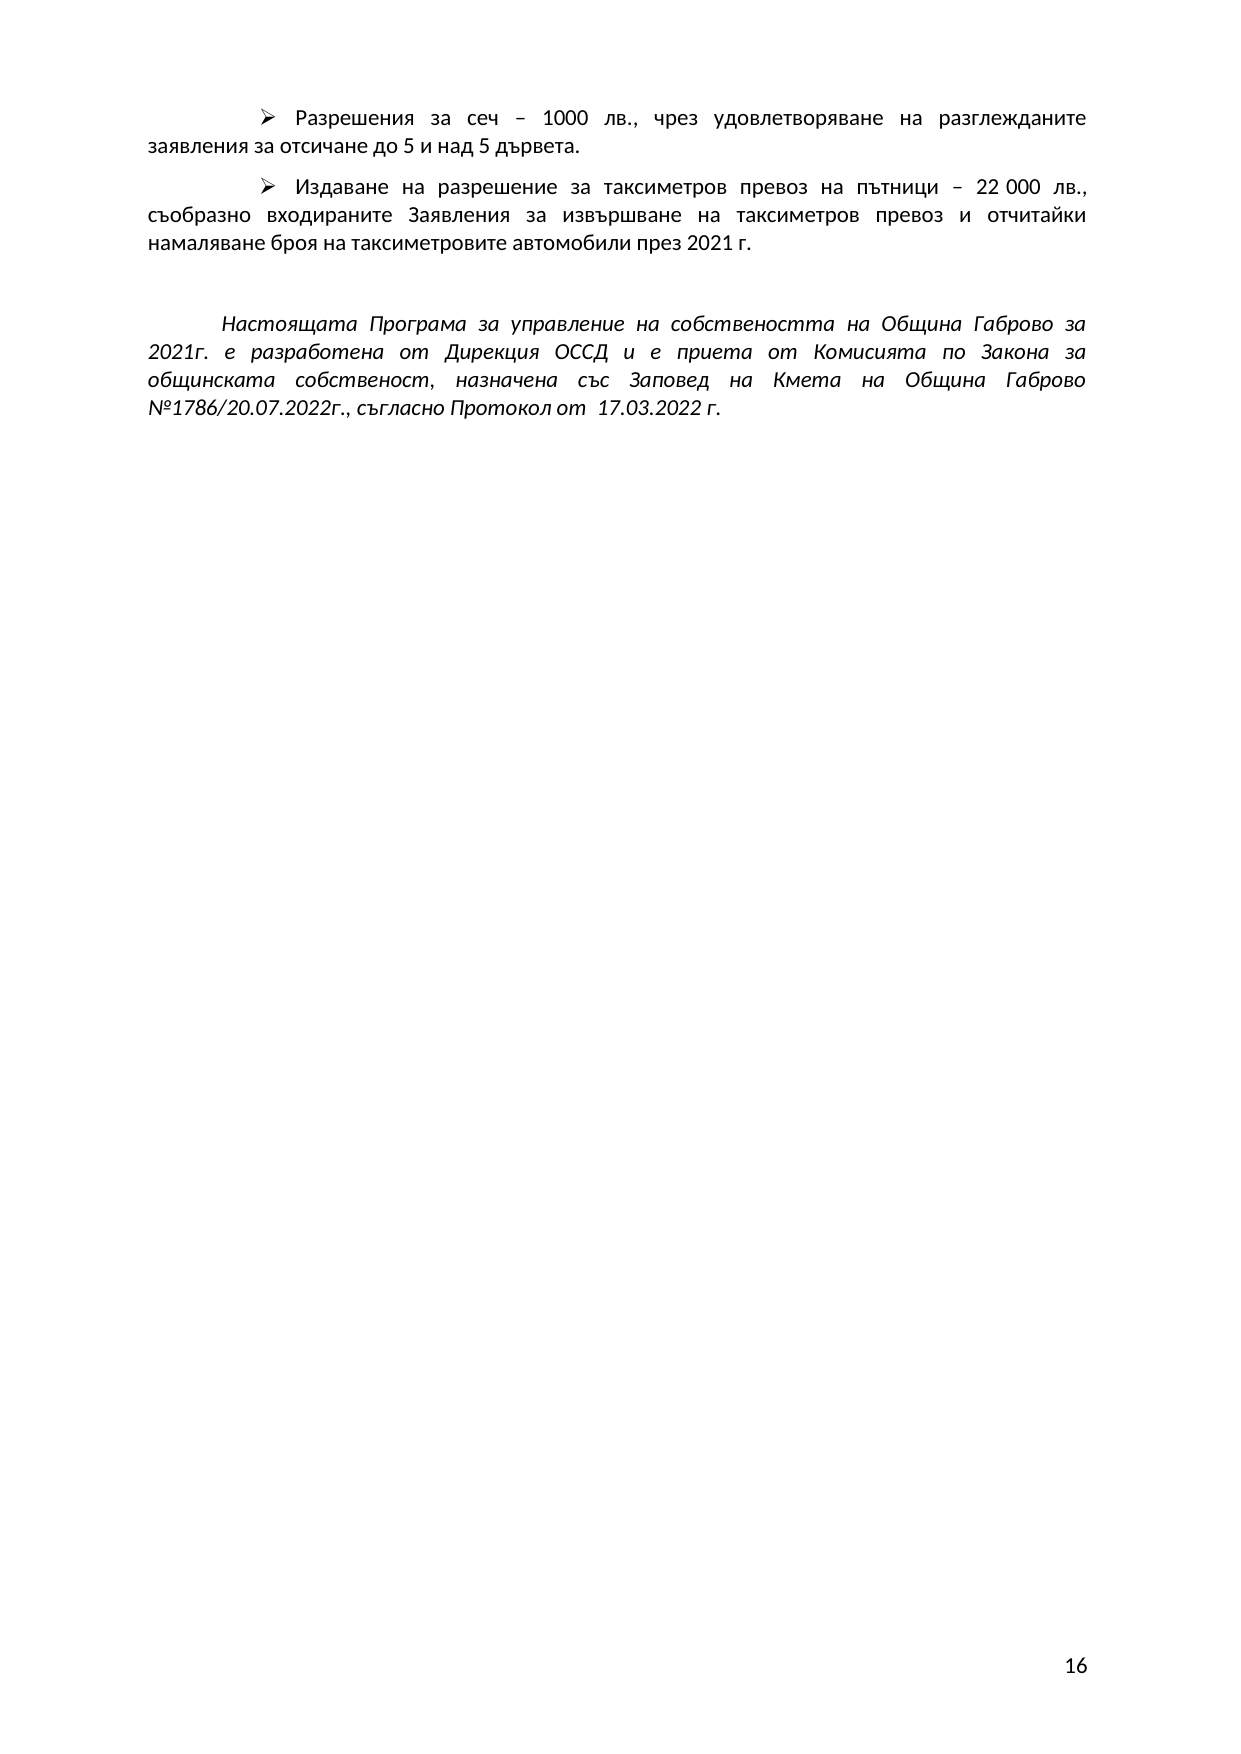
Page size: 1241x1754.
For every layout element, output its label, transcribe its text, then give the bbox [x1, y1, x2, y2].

list Разрешения за сеч – 1000 лв., чрез удовлетворяване на разглежданите заявления за отсичане до 5 и над 5 дървета. [148, 103, 1087, 159]
text Настоящата Програма за управление на собствеността на Община Габрово за 2021г. е разработена от Дирекция ОССД и е приета от Комисията по Закона за общинската собственост, назначена със Заповед на Кмета на Община Габрово №1786/20.07.2022г., съгласно Протокол от 17.03.2022 г. [148, 309, 1087, 421]
list Издаване на разрешение за таксиметров превоз на пътници – 22 000 лв., съобразно входираните Заявления за извършване на таксиметров превоз и отчитайки намаляване броя на таксиметровите автомобили през 2021 г. [148, 172, 1087, 256]
